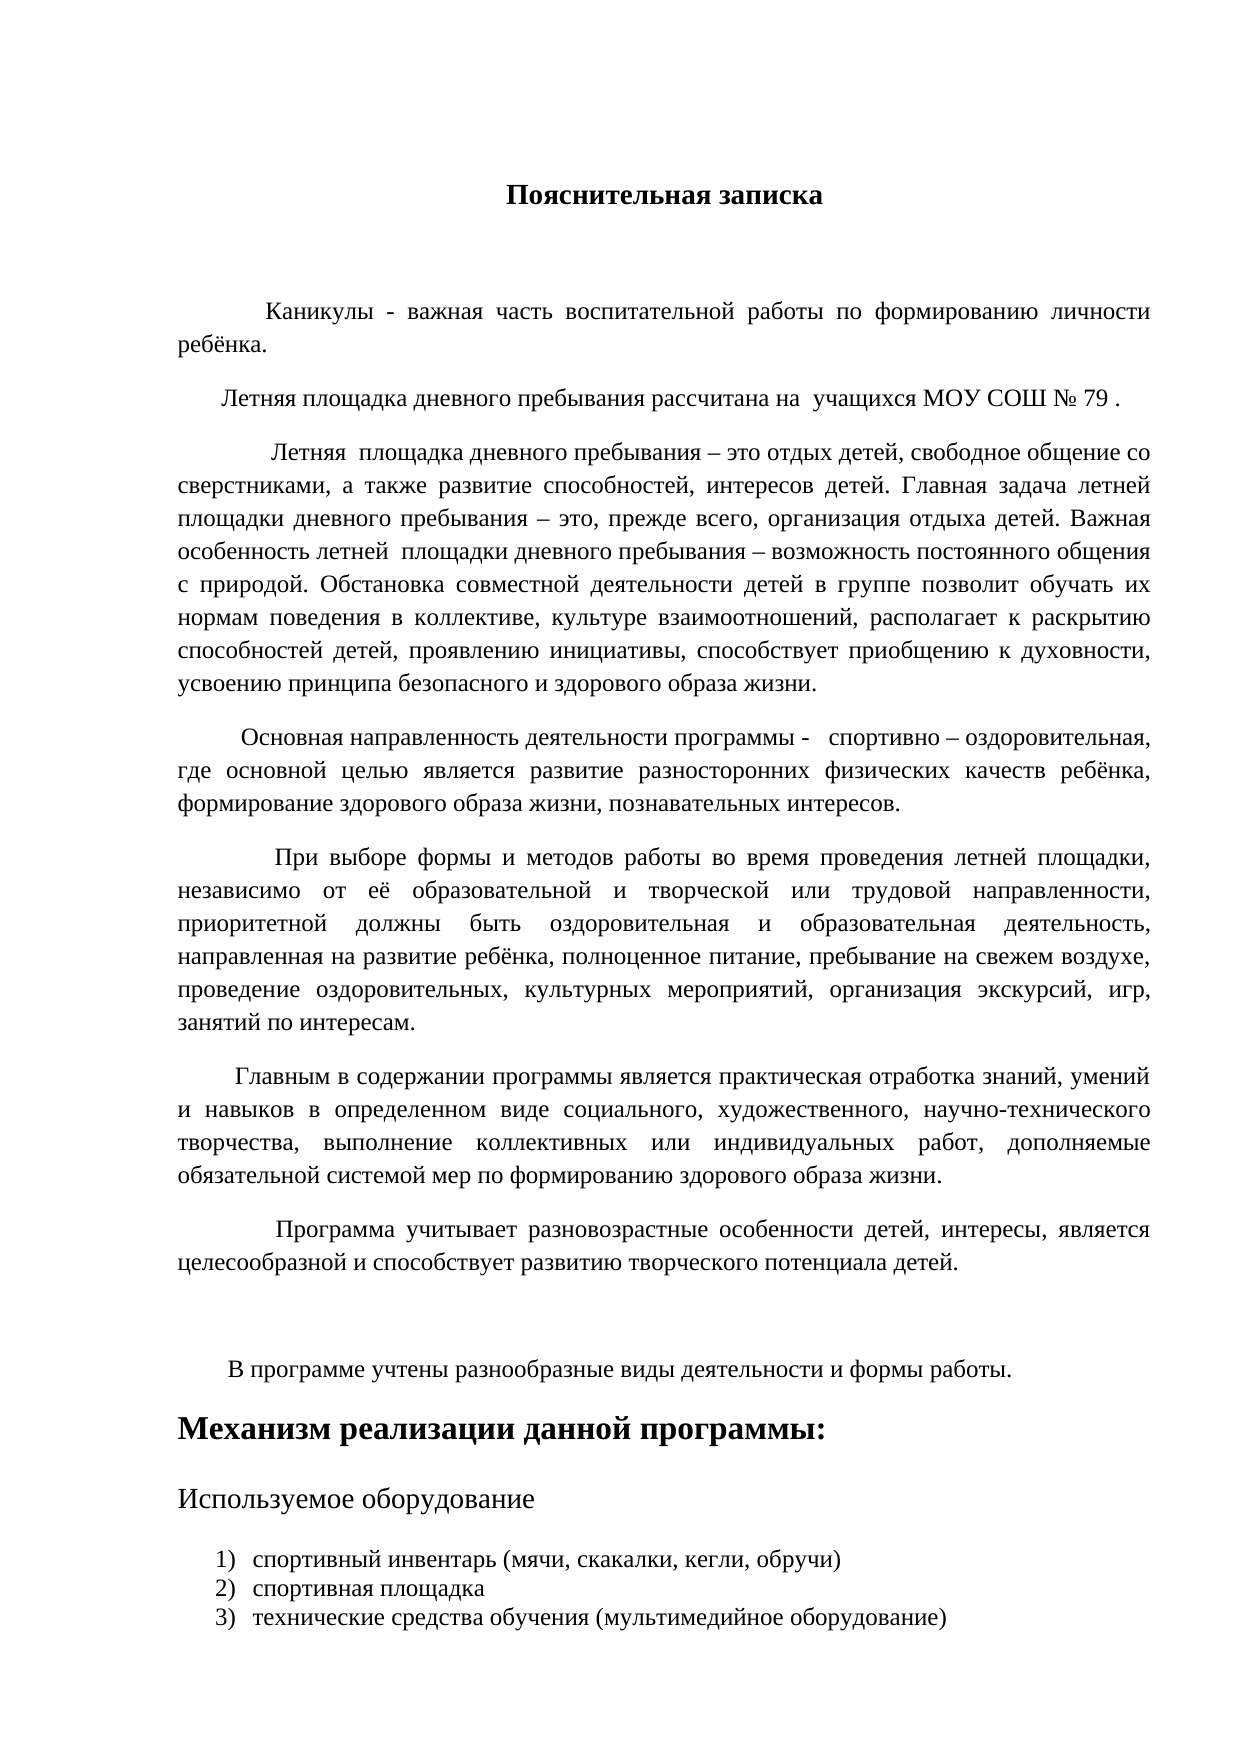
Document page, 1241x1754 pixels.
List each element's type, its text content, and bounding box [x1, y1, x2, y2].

text Главным в содержании программы является практическая отработка знаний, умений и навыков в определенном виде социального, художественного, научно-технического творчества, выполнение коллективных или индивидуальных работ, дополняемые обязательной системой мер по формированию здорового образа жизни. [177, 1061, 1152, 1189]
text Летняя площадка дневного пребывания – это отдых детей, свободное общение со сверстниками, а также развитие способностей, интересов детей. Главная задача летней площадки дневного пребывания – это, прежде всего, организация отдыха детей. Важная особенность летней площадки дневного пребывания – возможность постоянного общения с природой. Обстановка совместной деятельности детей в группе позволит обучать их нормам поведения в коллективе, культуре взаимоотношений, располагает к раскрытию способностей детей, проявлению инициативы, способствует приобщению к духовности, усвоению принципа безопасного и здорового образа жизни. [177, 437, 1152, 697]
text При выборе формы и методов работы во время проведения летней площадки, независимо от её образовательной и творческой или трудовой направленности, приоритетной должны быть оздоровительная и образовательная деятельность, направленная на развитие ребёнка, полноценное питание, пребывание на свежем воздухе, проведение оздоровительных, культурных мероприятий, организация экскурсий, игр, занятий по интересам. [177, 842, 1152, 1036]
text Механизм реализации данной программы: [177, 1408, 1152, 1447]
text Летняя площадка дневного пребывания рассчитана на учащихся МОУ СОШ № 79 . [177, 383, 1152, 412]
list спортивный инвентарь (мячи, скакалки, кегли, обручи) [215, 1544, 1152, 1573]
text В программе учтены разнообразные виды деятельности и формы работы. [177, 1354, 1152, 1383]
list спортивная площадка [215, 1573, 1152, 1602]
text Пояснительная записка [177, 177, 1152, 211]
subtitle Используемое оборудование [177, 1482, 1152, 1515]
text Каникулы - важная часть воспитательной работы по формированию личности ребёнка. [177, 296, 1152, 358]
list технические средства обучения (мультимедийное оборудование) [215, 1602, 1152, 1631]
text Программа учитывает разновозрастные особенности детей, интересы, является целесообразной и способствует развитию творческого потенциала детей. [177, 1214, 1152, 1276]
text Основная направленность деятельности программы - спортивно – оздоровительная, где основной целью является развитие разносторонних физических качеств ребёнка, формирование здорового образа жизни, познавательных интересов. [177, 722, 1152, 817]
